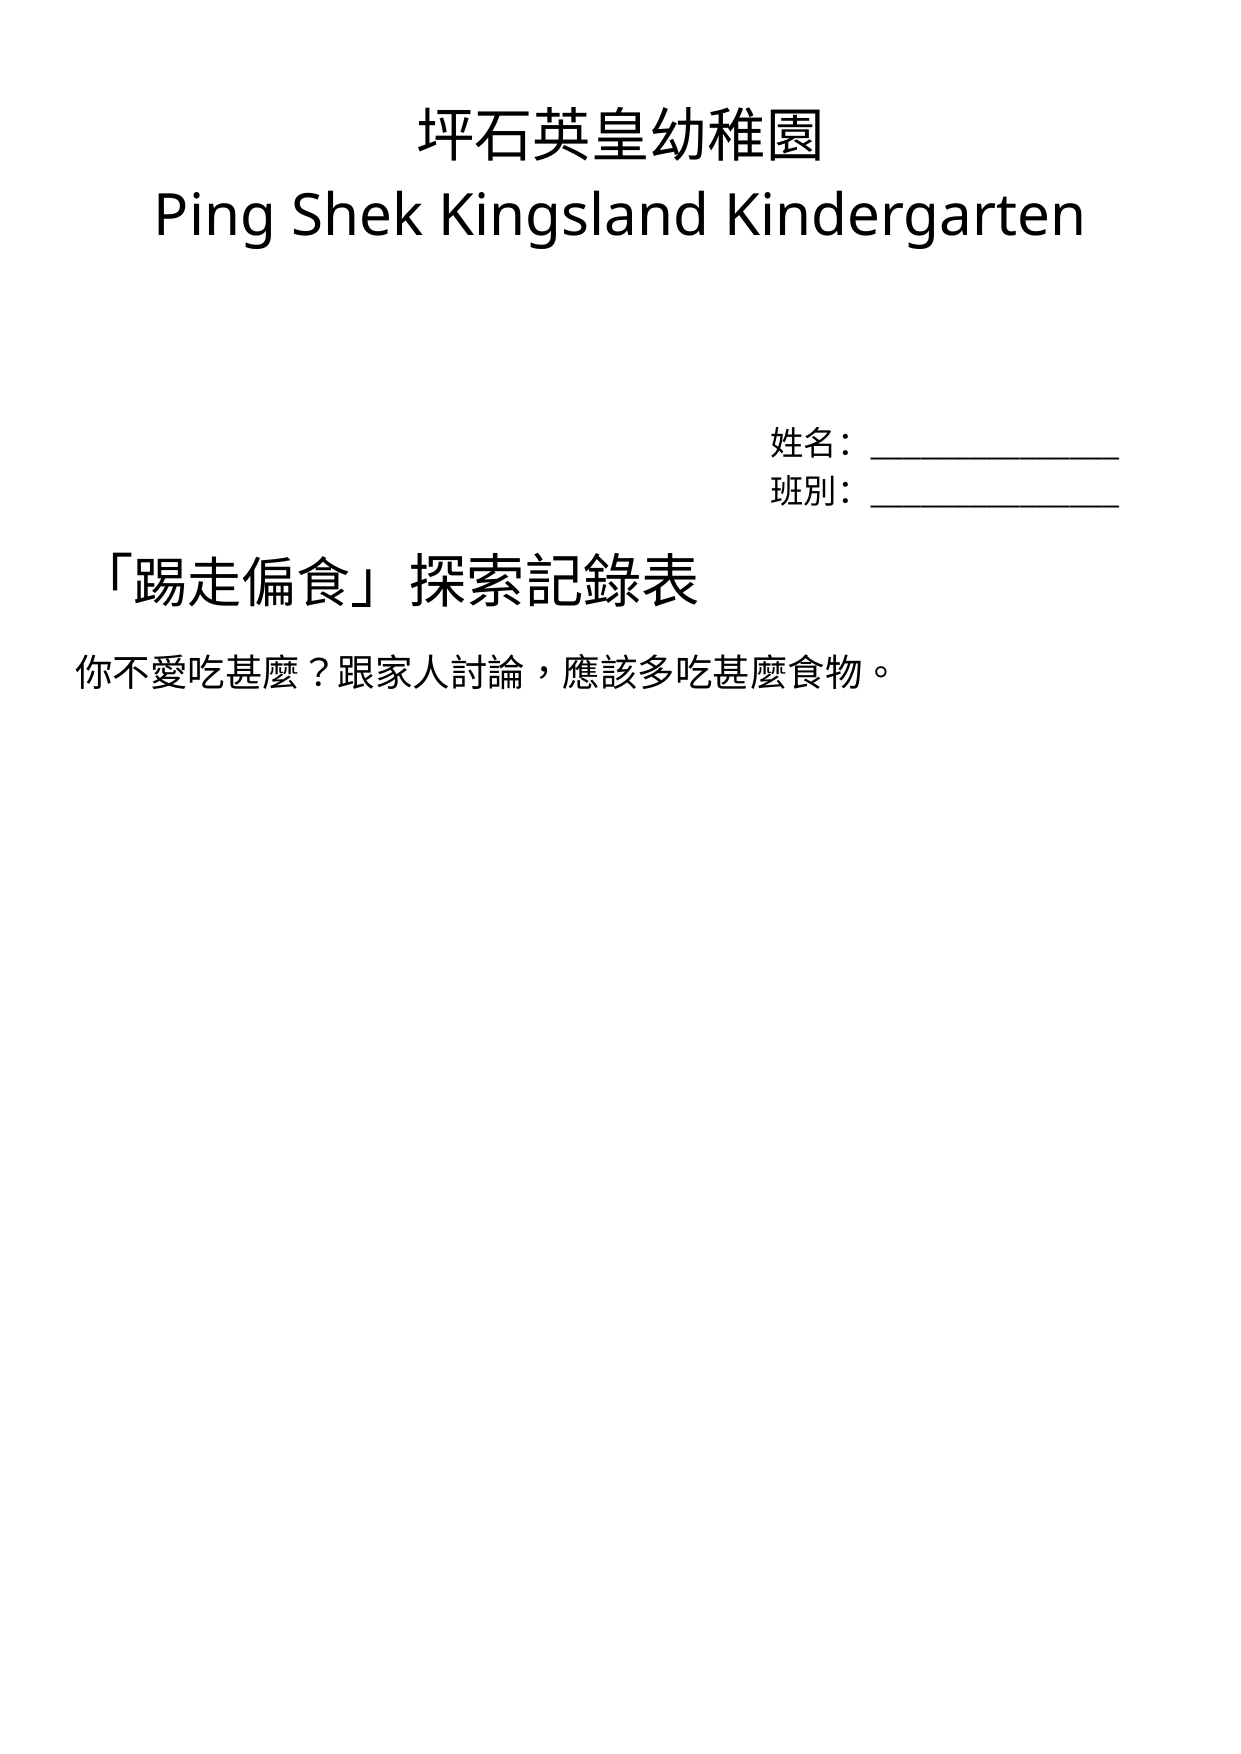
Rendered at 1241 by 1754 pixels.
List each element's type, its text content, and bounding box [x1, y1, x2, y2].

text 你不愛吃甚麼？跟家人討論，應該多吃甚麼食物。 [75, 633, 1165, 708]
text 「踢走偏食」探索記錄表 [75, 520, 1165, 633]
